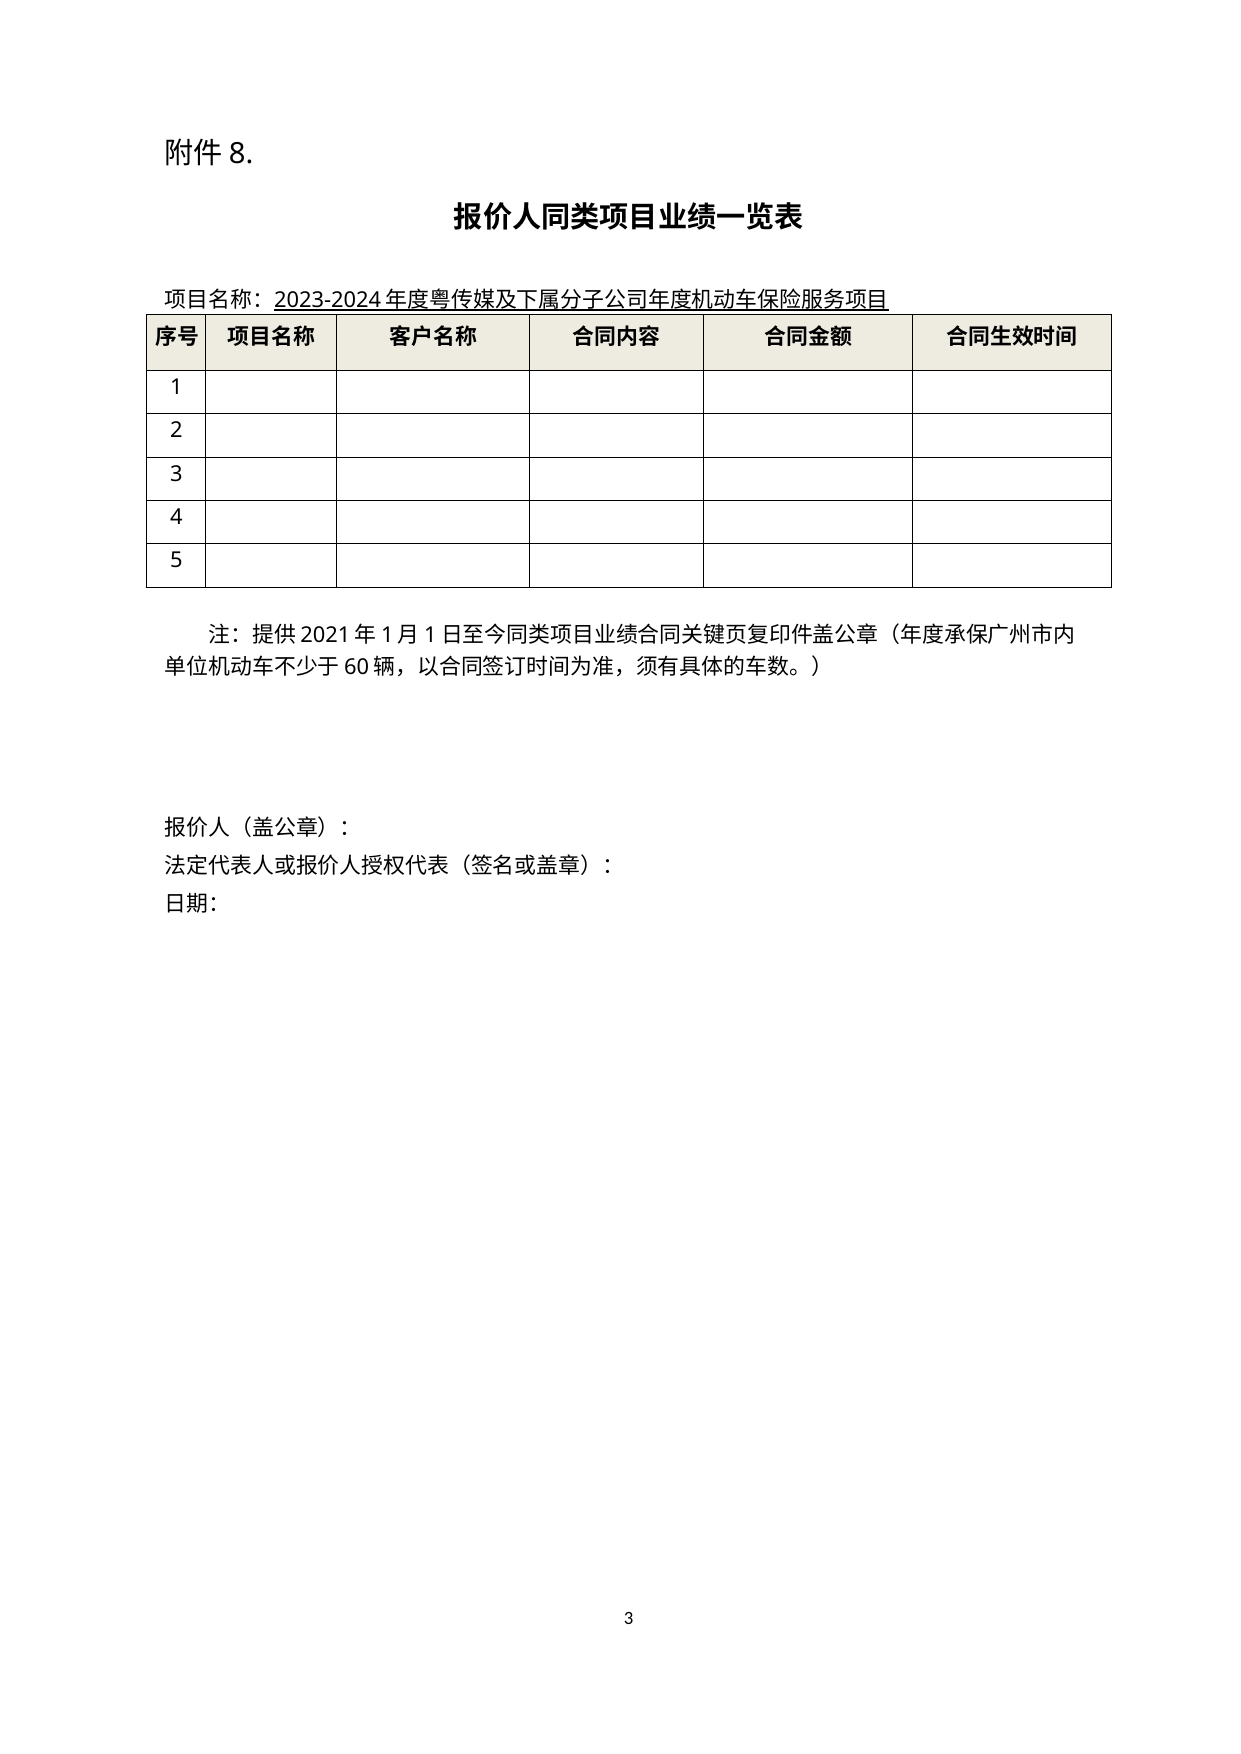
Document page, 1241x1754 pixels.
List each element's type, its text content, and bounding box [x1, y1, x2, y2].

table_cell [206, 501, 336, 543]
table_cell [337, 501, 529, 543]
table_header 序号 [147, 315, 205, 370]
text 报价人同类项目业绩一览表 [164, 193, 1093, 236]
table_cell [913, 458, 1111, 500]
table_header 合同金额 [704, 315, 912, 370]
text 法定代表人或报价人授权代表（签名或盖章）： [164, 853, 1093, 878]
table_header 项目名称 [206, 315, 336, 370]
table_cell [206, 371, 336, 413]
table_cell [337, 414, 529, 457]
table_cell [913, 501, 1111, 543]
table_cell [704, 501, 912, 543]
table_cell [206, 544, 336, 587]
table_cell [913, 414, 1111, 457]
table_header 客户名称 [337, 315, 529, 370]
table_cell [704, 458, 912, 500]
text 报价人（盖公章）： [164, 815, 1093, 840]
table_cell 4 [147, 501, 205, 543]
table_cell [530, 414, 703, 457]
table_cell [913, 544, 1111, 587]
table_cell [530, 501, 703, 543]
table_cell [704, 371, 912, 413]
table_cell 1 [147, 371, 205, 413]
table_cell [206, 458, 336, 500]
table_cell [337, 544, 529, 587]
table_header 合同生效时间 [913, 315, 1111, 370]
table_cell [337, 371, 529, 413]
table_cell 5 [147, 544, 205, 587]
text 注：提供2021年1月1日至今同类项目业绩合同关键页复印件盖公章（年度承保广州市内单位机动车不少于60辆，以合同签订时间为准，须有具体的车数。） [164, 617, 1093, 681]
text 附件8. [164, 130, 1093, 172]
table_cell [206, 414, 336, 457]
table_header 合同内容 [530, 315, 703, 370]
table_cell 3 [147, 458, 205, 500]
table_cell [337, 458, 529, 500]
table_cell [530, 458, 703, 500]
table_cell [704, 544, 912, 587]
table_cell 2 [147, 414, 205, 457]
table_cell [530, 544, 703, 587]
table_cell [530, 371, 703, 413]
text 日期： [164, 891, 1093, 916]
table_cell [704, 414, 912, 457]
table_cell [913, 371, 1111, 413]
text 项目名称：2023-2024年度粤传媒及下属分子公司年度机动车保险服务项目 [164, 282, 1093, 314]
